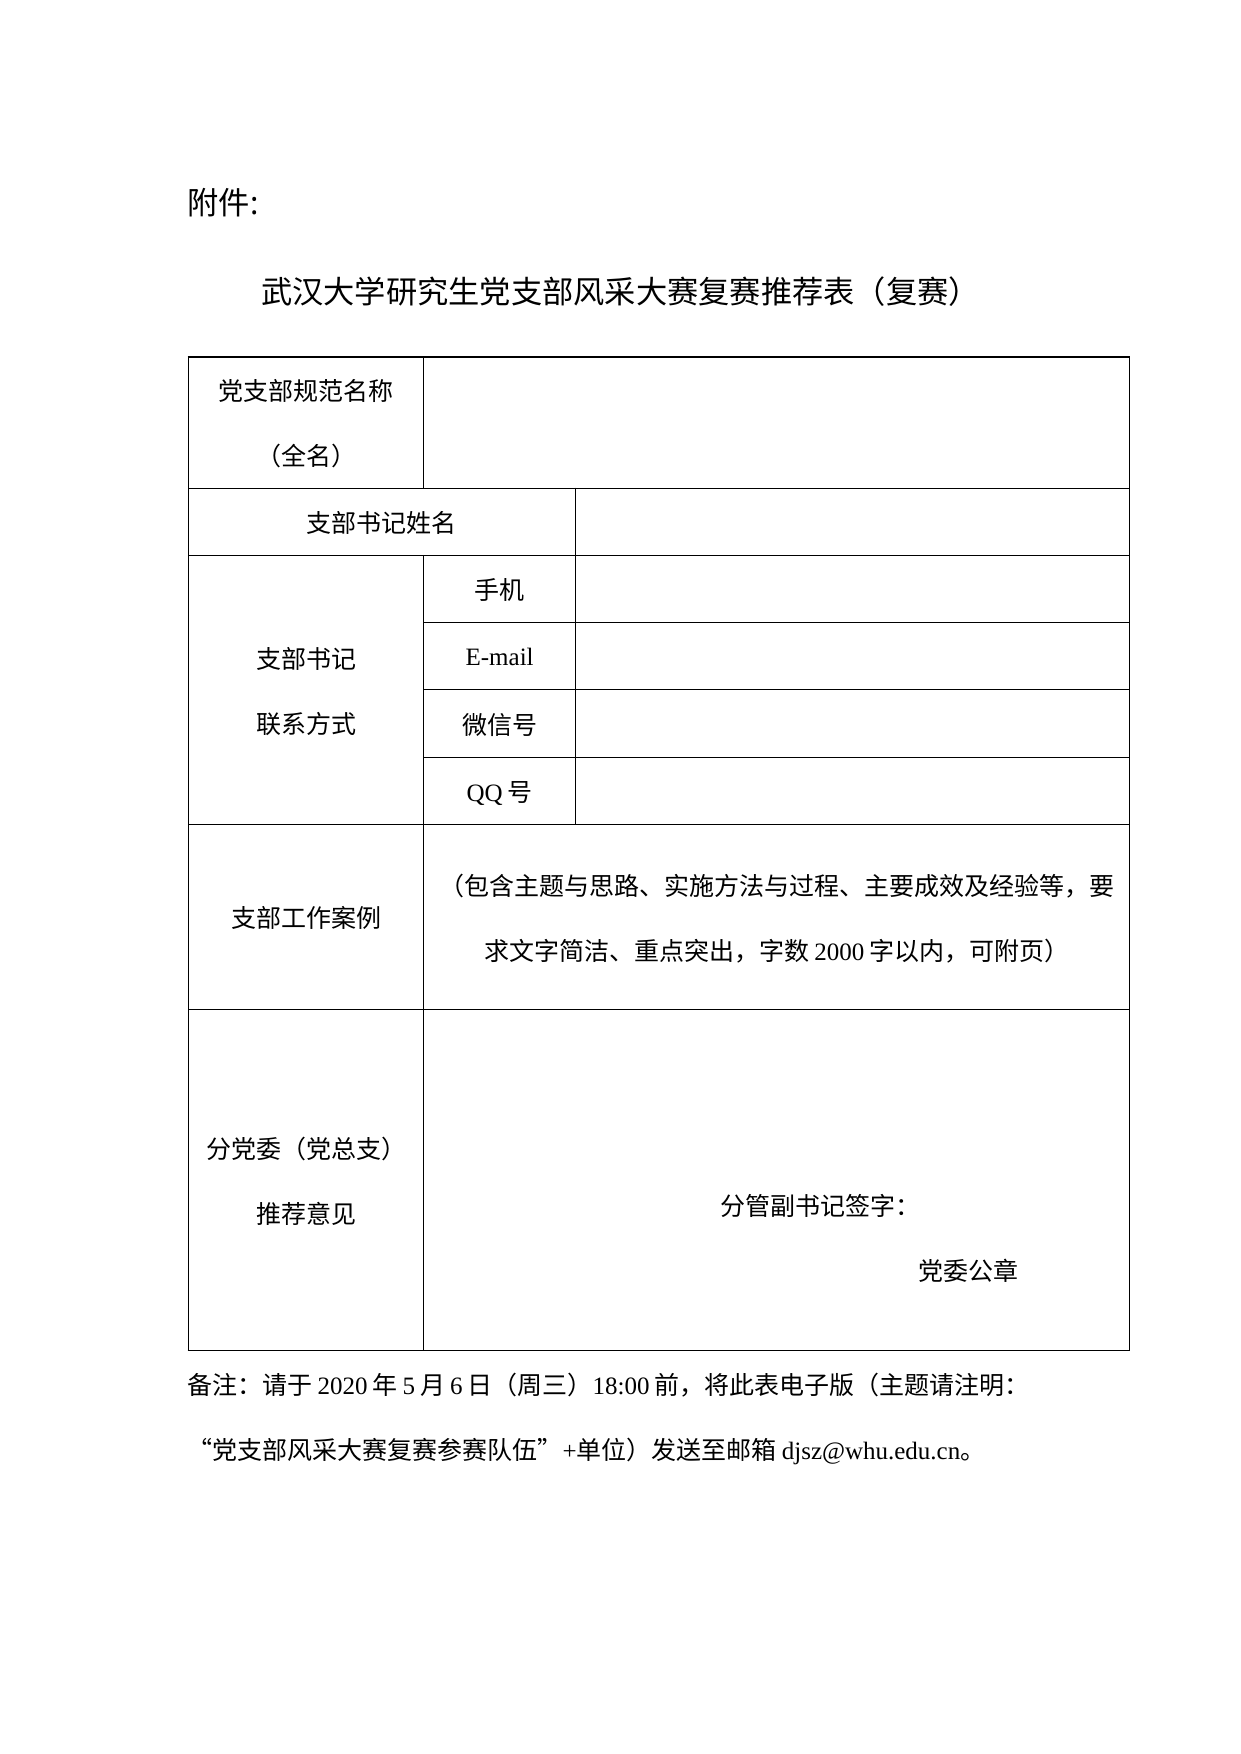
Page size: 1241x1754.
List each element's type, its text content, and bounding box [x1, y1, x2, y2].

table_cell [576, 489, 1129, 555]
table_cell （包含主题与思路、实施方法与过程、主要成效及经验等，要求文字简洁、重点突出，字数2000字以内，可附页） [424, 825, 1129, 1009]
table_header [424, 358, 1129, 487]
table_cell 分管副书记签字： 党委公章 年 月 日 [424, 1010, 1129, 1350]
text 附件: [187, 178, 1053, 224]
table_cell 支部书记 联系方式 [189, 556, 423, 824]
table_cell 分党委（党总支） 推荐意见 [189, 1010, 423, 1350]
table_cell 支部工作案例 [189, 825, 423, 1009]
table_cell 手机 [424, 556, 575, 622]
table_cell 微信号 [424, 690, 575, 757]
table_header 党支部规范名称 （全名） [189, 358, 423, 487]
table_cell [576, 623, 1129, 689]
table_cell [576, 690, 1129, 757]
table_cell 支部书记姓名 [189, 489, 575, 555]
text 备注：请于2020年5月6日（周三）18:00前，将此表电子版（主题请注明：“党支部风采大赛复赛参赛队伍”+单位）发送至邮箱djsz@whu.edu.cn。 [187, 1351, 1053, 1481]
text 武汉大学研究生党支部风采大赛复赛推荐表（复赛） [187, 267, 1053, 313]
table_cell E-mail [424, 623, 575, 689]
table_cell [576, 556, 1129, 622]
table_cell QQ号 [424, 758, 575, 824]
table_cell [576, 758, 1129, 824]
